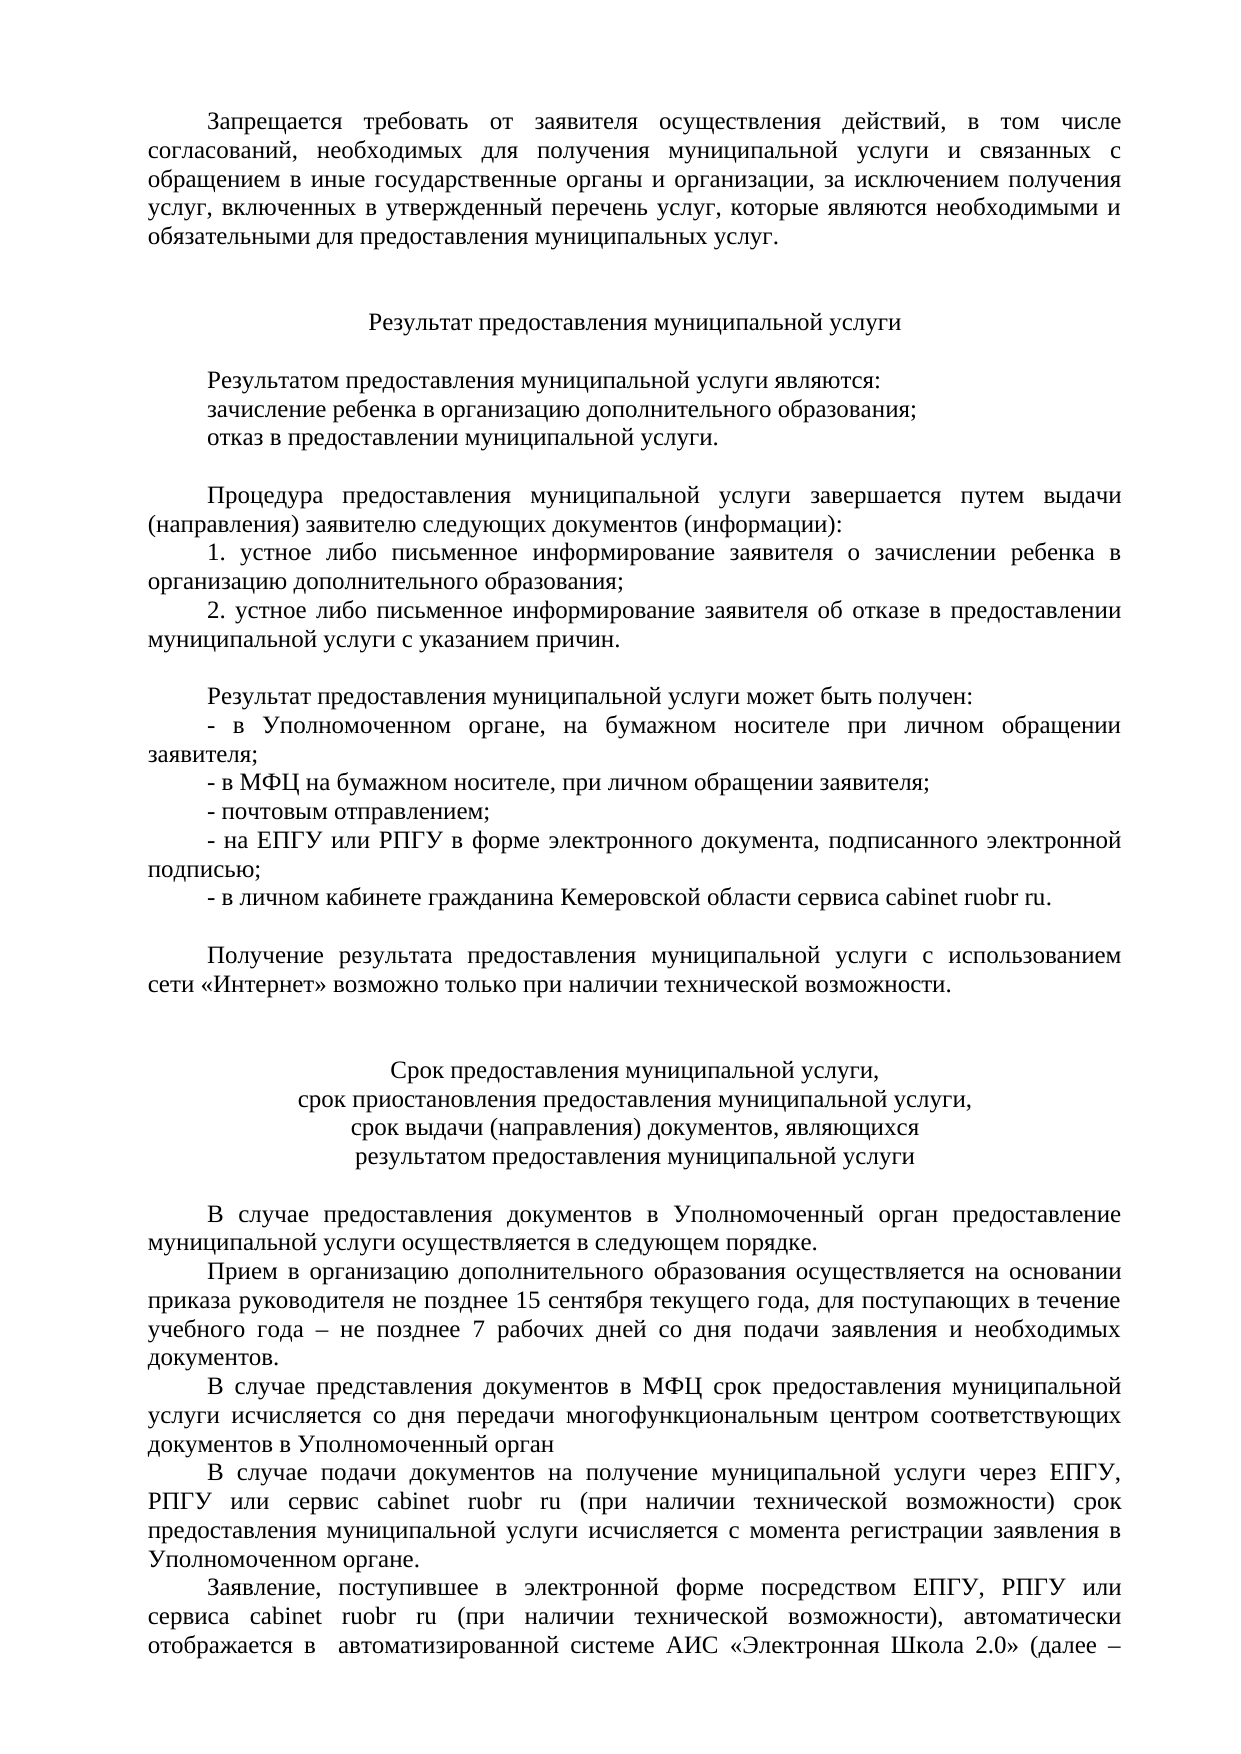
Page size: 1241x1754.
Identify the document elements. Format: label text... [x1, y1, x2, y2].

text Результат предоставления муниципальной услуги может быть получен: [148, 681, 1122, 710]
text срок выдачи (направления) документов, являющихся [148, 1112, 1122, 1141]
text 1. устное либо письменное информирование заявителя о зачислении ребенка в организацию дополнительного образования; [148, 537, 1122, 595]
text - в личном кабинете гражданина Кемеровской области сервиса cabinet ruobr ru. [148, 882, 1122, 911]
text отказ в предоставлении муниципальной услуги. [148, 422, 1122, 451]
text В случае представления документов в МФЦ срок предоставления муниципальной услуги исчисляется со дня передачи многофункциональным центром соответствующих документов в Уполномоченный орган [148, 1371, 1122, 1457]
text зачисление ребенка в организацию дополнительного образования; [148, 394, 1122, 422]
text срок приостановления предоставления муниципальной услуги, [148, 1084, 1122, 1112]
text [148, 1572, 1122, 1659]
text Прием в организацию дополнительного образования осуществляется на основании приказа руководителя не позднее 15 сентября текущего года, для поступающих в течение учебного года – не позднее 7 рабочих дней со дня подачи заявления и необходимых документов. [148, 1256, 1122, 1371]
text В случае подачи документов на получение муниципальной услуги через ЕПГУ, РПГУ или сервис cabinet ruobr ru (при наличии технической возможности) срок предоставления муниципальной услуги исчисляется с момента регистрации заявления в Уполномоченном органе. [148, 1457, 1122, 1572]
text - в МФЦ на бумажном носителе, при личном обращении заявителя; [148, 767, 1122, 796]
text Результат предоставления муниципальной услуги [148, 307, 1122, 336]
text 2. устное либо письменное информирование заявителя об отказе в предоставлении муниципальной услуги с указанием причин. [148, 595, 1122, 652]
text - в Уполномоченном органе, на бумажном носителе при личном обращении заявителя; [148, 710, 1122, 767]
text - на ЕПГУ или РПГУ в форме электронного документа, подписанного электронной подписью; [148, 825, 1122, 882]
text Процедура предоставления муниципальной услуги завершается путем выдачи (направления) заявителю следующих документов (информации): [148, 480, 1122, 537]
text - почтовым отправлением; [148, 796, 1122, 825]
text В случае предоставления документов в Уполномоченный орган предоставление муниципальной услуги осуществляется в следующем порядке. [148, 1199, 1122, 1256]
text Запрещается требовать от заявителя осуществления действий, в том числе согласований, необходимых для получения муниципальной услуги и связанных с обращением в иные государственные органы и организации, за исключением получения услуг, включенных в утвержденный перечень услуг, которые являются необходимыми и обязательными для предоставления муниципальных услуг. [148, 106, 1122, 250]
text Результатом предоставления муниципальной услуги являются: [148, 365, 1122, 394]
text результатом предоставления муниципальной услуги [148, 1141, 1122, 1170]
text Срок предоставления муниципальной услуги, [148, 1055, 1122, 1084]
text Получение результата предоставления муниципальной услуги с использованием сети «Интернет» возможно только при наличии технической возможности. [148, 940, 1122, 997]
